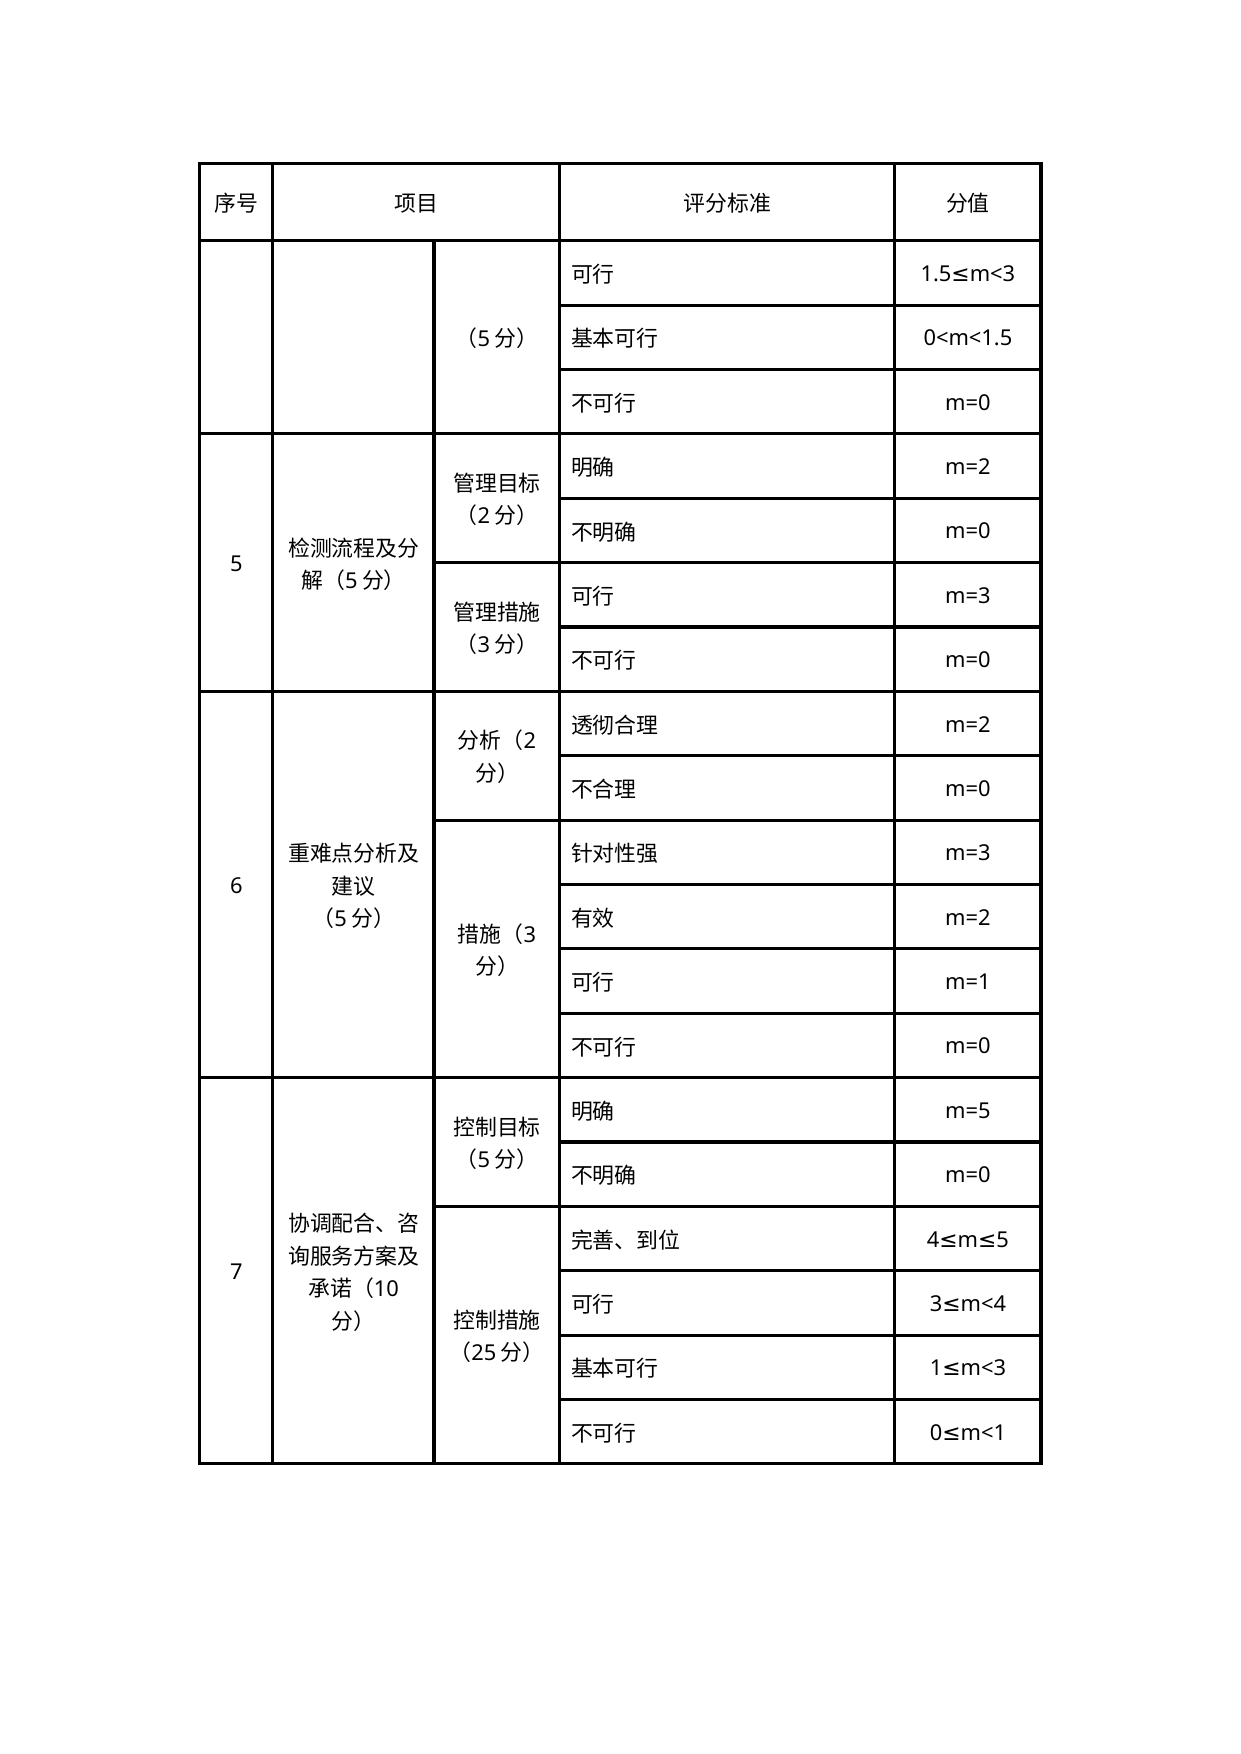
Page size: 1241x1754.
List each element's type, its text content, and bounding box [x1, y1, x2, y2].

table_cell 不可行 [561, 629, 893, 690]
table_cell m=0 [896, 500, 1039, 561]
table_cell 明确 [561, 1079, 893, 1140]
table_cell m=5 [896, 1079, 1039, 1140]
table_cell 管理目标（2分） [436, 435, 558, 561]
table_cell 不明确 [561, 500, 893, 561]
table_cell 1≤m<3 [896, 1337, 1039, 1398]
table_header 评分标准 [561, 165, 893, 239]
table_cell 不可行 [561, 371, 893, 432]
table_cell 可行 [561, 1272, 893, 1333]
table_cell 4≤m≤5 [896, 1208, 1039, 1269]
table_cell 控制措施（5分） [436, 242, 558, 432]
table_cell 可行 [561, 564, 893, 625]
table_cell m=2 [896, 693, 1039, 754]
table_cell 可行 [561, 242, 893, 303]
table_cell 不可行 [561, 1015, 893, 1076]
table_cell m=0 [896, 1015, 1039, 1076]
table_cell 控制措施（25分） [436, 1208, 558, 1462]
table_cell 7 [201, 1079, 271, 1462]
table_cell m=0 [896, 1144, 1039, 1205]
table_header 序号 [201, 165, 271, 239]
table_header 分值 [896, 165, 1039, 239]
table_cell 分析（2分） [436, 693, 558, 818]
table_cell m=0 [896, 629, 1039, 690]
table_cell 明确 [561, 435, 893, 497]
table_cell m=1 [896, 950, 1039, 1012]
table_cell m=0 [896, 371, 1039, 432]
table_cell m=2 [896, 886, 1039, 947]
table_cell 可行 [561, 950, 893, 1012]
table_cell 管理措施（3分） [436, 564, 558, 690]
table_cell 透彻合理 [561, 693, 893, 754]
table_cell 不可行 [561, 1401, 893, 1462]
table_cell m=3 [896, 564, 1039, 625]
table_cell 控制目标（5分） [436, 1079, 558, 1205]
table_cell 6 [201, 693, 271, 1076]
table_cell 基本可行 [561, 307, 893, 368]
table_cell m=0 [896, 757, 1039, 818]
table_cell 不合理 [561, 757, 893, 818]
table_cell 基本可行 [561, 1337, 893, 1398]
table_cell 检测流程及分解（5分） [274, 435, 432, 690]
table_cell 1.5≤m<3 [896, 242, 1039, 303]
table_cell 重难点分析及建议 （5分） [274, 693, 432, 1076]
table_cell m=3 [896, 822, 1039, 883]
table_cell 0<m<1.5 [896, 307, 1039, 368]
table_cell 不明确 [561, 1144, 893, 1205]
table_header 项目 [274, 165, 558, 239]
table_cell 有效 [561, 886, 893, 947]
table_cell 0≤m<1 [896, 1401, 1039, 1462]
table_cell 完善、到位 [561, 1208, 893, 1269]
table_cell 措施（3分） [436, 822, 558, 1076]
table_cell 3≤m<4 [896, 1272, 1039, 1333]
table_cell 针对性强 [561, 822, 893, 883]
table_cell 5 [201, 435, 271, 690]
table_cell 协调配合、咨询服务方案及承诺（10分） [274, 1079, 432, 1462]
table_cell m=2 [896, 435, 1039, 497]
